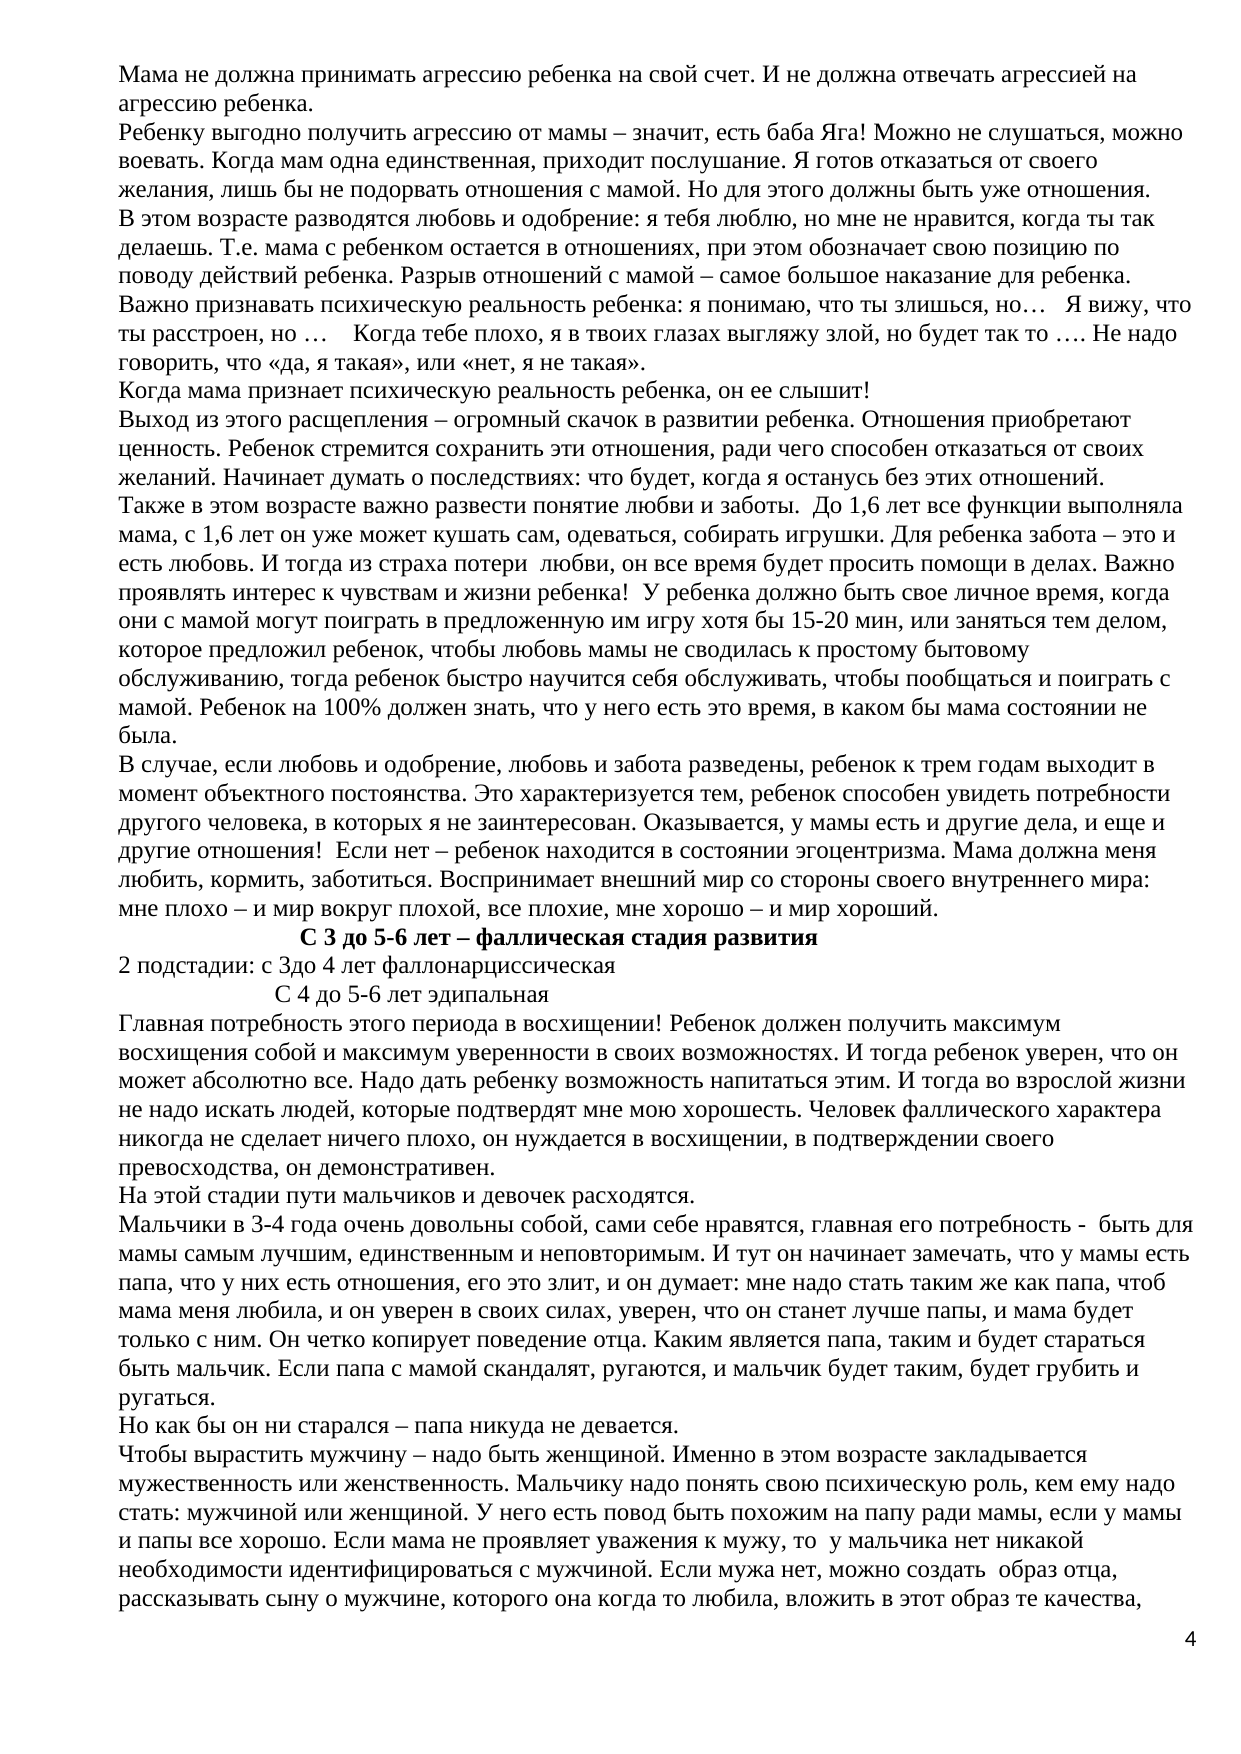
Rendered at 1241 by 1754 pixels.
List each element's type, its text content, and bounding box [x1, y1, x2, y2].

text Важно признавать психическую реальность ребенка: я понимаю, что ты злишься, но… Я вижу, что ты расстроен, но … Когда тебе плохо, я в твоих глазах выгляжу злой, но будет так то …. Не надо говорить, что «да, я такая», или «нет, я не такая». [118, 289, 1196, 375]
text Но как бы он ни старался – папа никуда не девается. [118, 1410, 1196, 1439]
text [118, 1439, 1196, 1612]
text 2 подстадии: с 3до 4 лет фаллонарциссическая [118, 950, 1196, 979]
text Ребенку выгодно получить агрессию от мамы – значит, есть баба Яга! Можно не слушаться, можно воевать. Когда мам одна единственная, приходит послушание. Я готов отказаться от своего желания, лишь бы не подорвать отношения с мамой. Но для этого должны быть уже отношения. [118, 117, 1196, 203]
text Главная потребность этого периода в восхищении! Ребенок должен получить максимум восхищения собой и максимум уверенности в своих возможностях. И тогда ребенок уверен, что он может абсолютно все. Надо дать ребенку возможность напитаться этим. И тогда во взрослой жизни не надо искать людей, которые подтвердят мне мою хорошесть. Человек фаллического характера никогда не сделает ничего плохо, он нуждается в восхищении, в подтверждении своего превосходства, он демонстративен. [118, 1008, 1196, 1180]
text Также в этом возрасте важно развести понятие любви и заботы. До 1,6 лет все функции выполняла мама, с 1,6 лет он уже может кушать сам, одеваться, собирать игрушки. Для ребенка забота – это и есть любовь. И тогда из страха потери любви, он все время будет просить помощи в делах. Важно проявлять интерес к чувствам и жизни ребенка! У ребенка должно быть свое личное время, когда они с мамой могут поиграть в предложенную им игру хотя бы 15-20 мин, или заняться тем делом, которое предложил ребенок, чтобы любовь мамы не сводилась к простому бытовому обслуживанию, тогда ребенок быстро научится себя обслуживать, чтобы пообщаться и поиграть с мамой. Ребенок на 100% должен знать, что у него есть это время, в каком бы мама состоянии не была. [118, 490, 1196, 749]
text Когда мама признает психическую реальность ребенка, он ее слышит! [118, 375, 1196, 404]
text С 4 до 5-6 лет эдипальная [118, 979, 1196, 1008]
text С 3 до 5-6 лет – фаллическая стадия развития [118, 922, 1196, 950]
text В этом возрасте разводятся любовь и одобрение: я тебя люблю, но мне не нравится, когда ты так делаешь. Т.е. мама с ребенком остается в отношениях, при этом обозначает свою позицию по поводу действий ребенка. Разрыв отношений с мамой – самое большое наказание для ребенка. [118, 203, 1196, 289]
text В случае, если любовь и одобрение, любовь и забота разведены, ребенок к трем годам выходит в момент объектного постоянства. Это характеризуется тем, ребенок способен увидеть потребности другого человека, в которых я не заинтересован. Оказывается, у мамы есть и другие дела, и еще и другие отношения! Если нет – ребенок находится в состоянии эгоцентризма. Мама должна меня любить, кормить, заботиться. Воспринимает внешний мир со стороны своего внутреннего мира: мне плохо – и мир вокруг плохой, все плохие, мне хорошо – и мир хороший. [118, 749, 1196, 922]
text На этой стадии пути мальчиков и девочек расходятся. [118, 1180, 1196, 1209]
text Мама не должна принимать агрессию ребенка на свой счет. И не должна отвечать агрессией на агрессию ребенка. [118, 59, 1196, 117]
text Мальчики в 3-4 года очень довольны собой, сами себе нравятся, главная его потребность - быть для мамы самым лучшим, единственным и неповторимым. И тут он начинает замечать, что у мамы есть папа, что у них есть отношения, его это злит, и он думает: мне надо стать таким же как папа, чтоб мама меня любила, и он уверен в своих силах, уверен, что он станет лучше папы, и мама будет только с ним. Он четко копирует поведение отца. Каким является папа, таким и будет стараться быть мальчик. Если папа с мамой скандалят, ругаются, и мальчик будет таким, будет грубить и ругаться. [118, 1209, 1196, 1410]
text Выход из этого расщепления – огромный скачок в развитии ребенка. Отношения приобретают ценность. Ребенок стремится сохранить эти отношения, ради чего способен отказаться от своих желаний. Начинает думать о последствиях: что будет, когда я останусь без этих отношений. [118, 404, 1196, 490]
